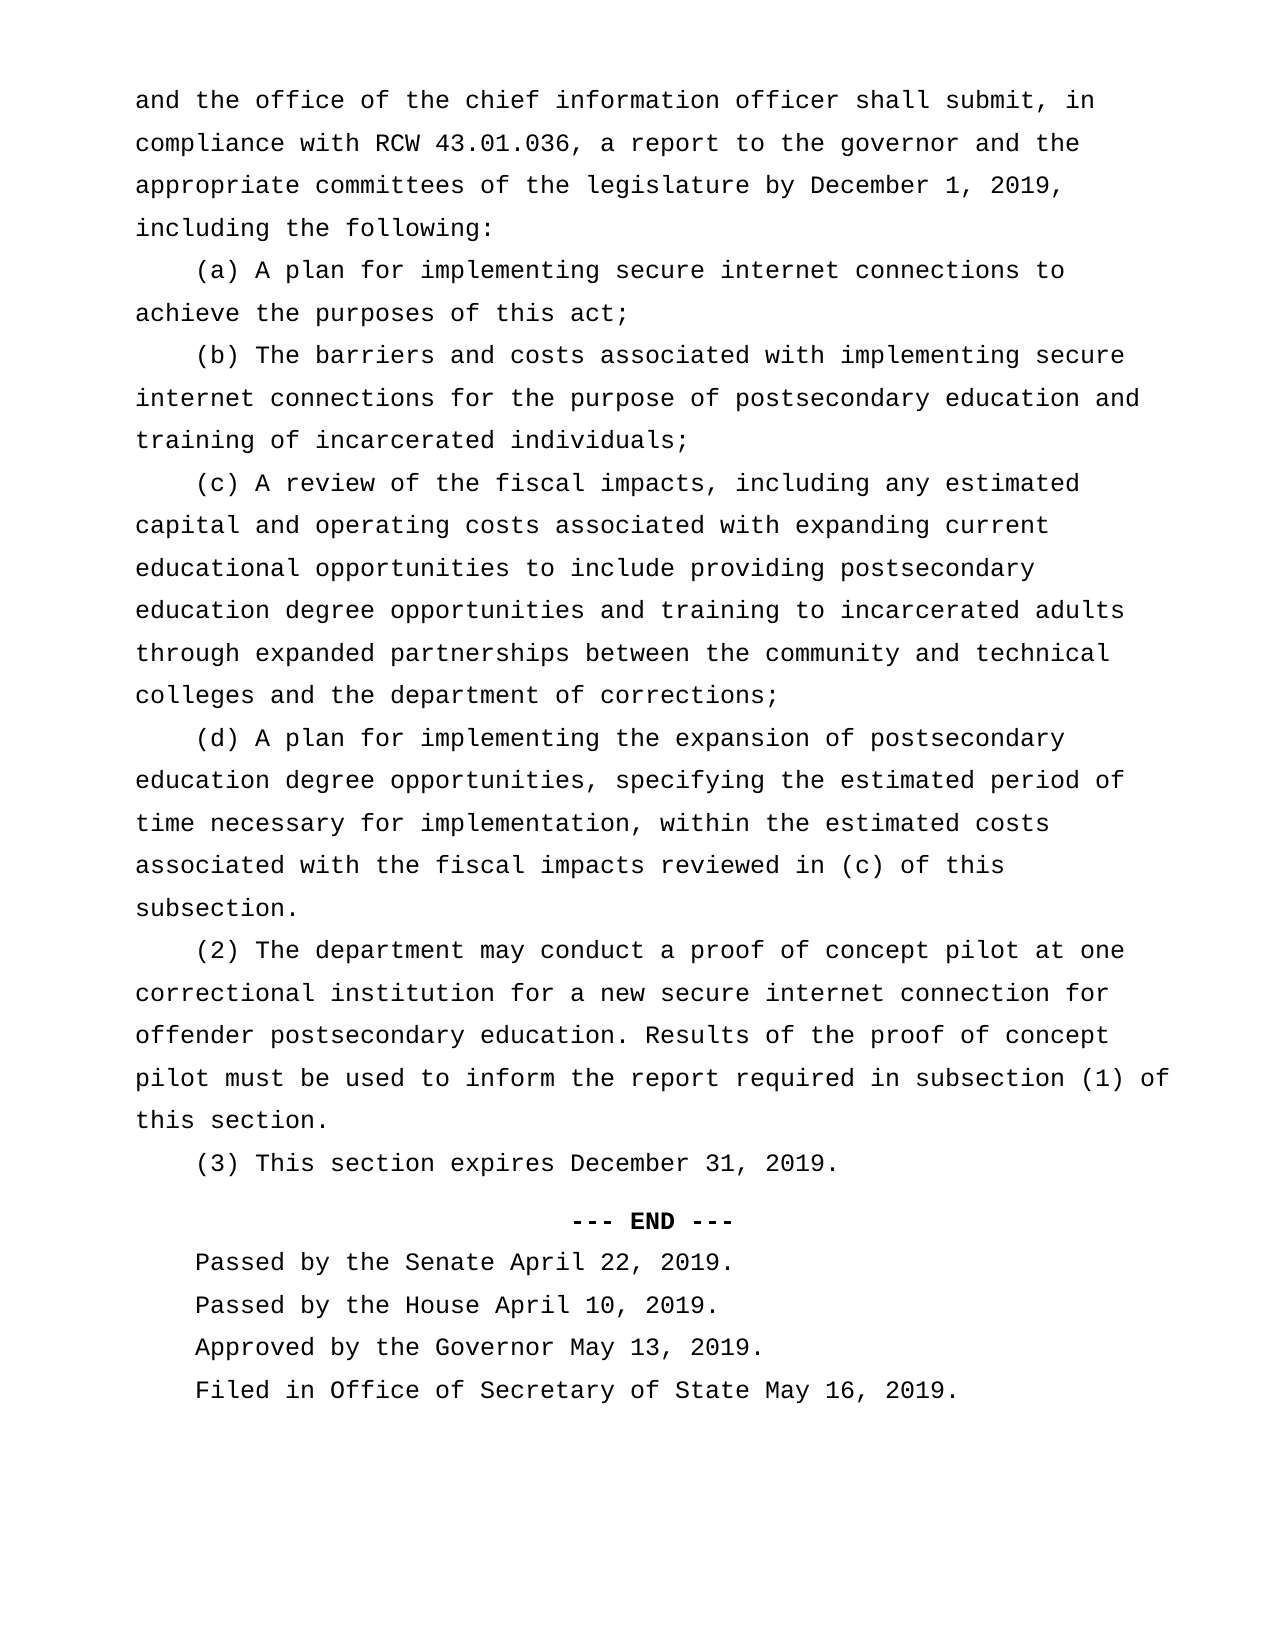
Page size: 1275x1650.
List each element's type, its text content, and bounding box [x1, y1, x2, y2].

text --- END --- [135, 1208, 1170, 1237]
text Passed by the House April 10, 2019. [135, 1279, 1170, 1322]
text (b) The barriers and costs associated with implementing secure internet connections for the purpose of postsecondary education and training of incarcerated individuals; [135, 330, 1170, 457]
text (c) A review of the fiscal impacts, including any estimated capital and operating costs associated with expanding current educational opportunities to include providing postsecondary education degree opportunities and training to incarcerated adults through expanded partnerships between the community and technical colleges and the department of corrections; [135, 457, 1170, 712]
text (3) This section expires December 31, 2019. [135, 1137, 1170, 1180]
text (d) A plan for implementing the expansion of postsecondary education degree opportunities, specifying the estimated period of time necessary for implementation, within the estimated costs associated with the fiscal impacts reviewed in (c) of this subsection. [135, 712, 1170, 925]
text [135, 75, 1170, 245]
text (2) The department may conduct a proof of concept pilot at one correctional institution for a new secure internet connection for offender postsecondary education. Results of the proof of concept pilot must be used to inform the report required in subsection (1) of this section. [135, 925, 1170, 1137]
text Approved by the Governor May 13, 2019. [135, 1322, 1170, 1364]
text Filed in Office of Secretary of State May 16, 2019. [135, 1364, 1170, 1407]
text (a) A plan for implementing secure internet connections to achieve the purposes of this act; [135, 245, 1170, 330]
text Passed by the Senate April 22, 2019. [135, 1237, 1170, 1279]
